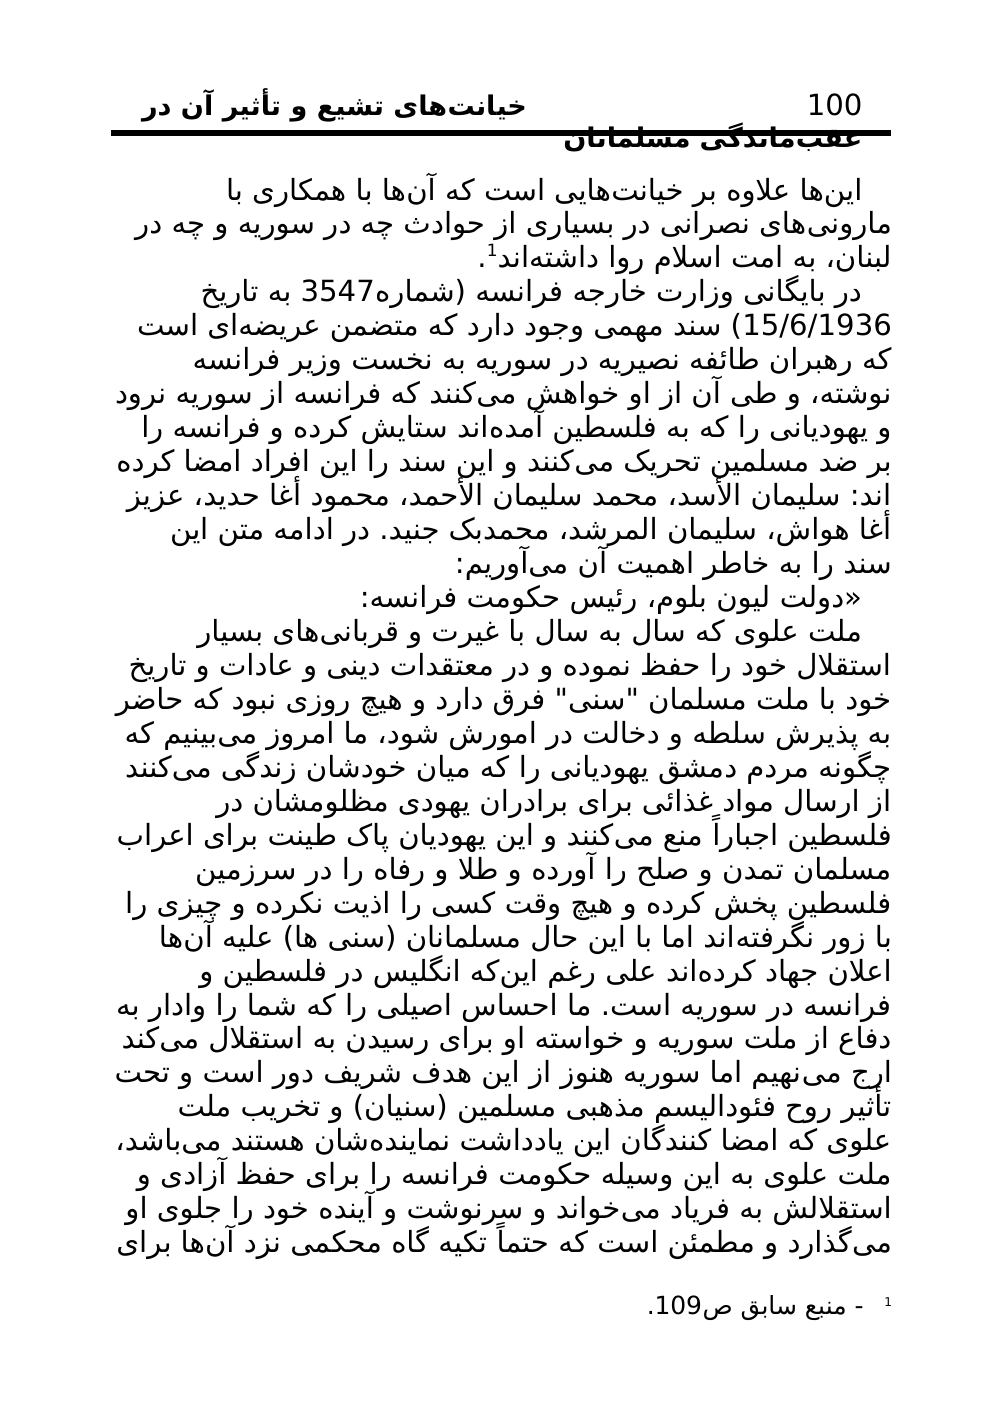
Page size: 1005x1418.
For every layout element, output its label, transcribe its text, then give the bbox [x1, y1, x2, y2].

text در بایگانی وزارت خارجه فرانسه (شماره3547 به تاریخ15/6/1936) سند مهمی وجود دارد که متضمن عریضه‌ای است که رهبران طائفه نصیریه در سوریه به نخست وزیر فرانسه نوشته، و طی آن از او خواهش می‌کنند که فرانسه از سوریه نرود و یهودیانی را که به فلسطین آمده‌اند ستایش کرده و فرانسه را بر ضد مسلمین تحریک می‌کنند و این سند را این افراد امضا کرده اند: سلیمان الأسد، محمد سلیمان الأحمد، محمود أغا حدید، عزیز أغا هواش، سلیمان المرشد، محمدبک جنید. در ادامه متن این سند را به خاطر اهمیت آن می‌آوریم: [112, 275, 892, 580]
text این‌ها علاوه بر خیانت‌هایی است که آن‌ها با همکاری با مارونی‌های نصرانی در بسیاری از حوادث چه در سوریه و چه در لبنان، به امت اسلام روا داشته‌اند. [112, 173, 892, 275]
text «دولت لیون بلوم، رئیس حکومت فرانسه: [112, 580, 892, 614]
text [112, 614, 892, 1259]
